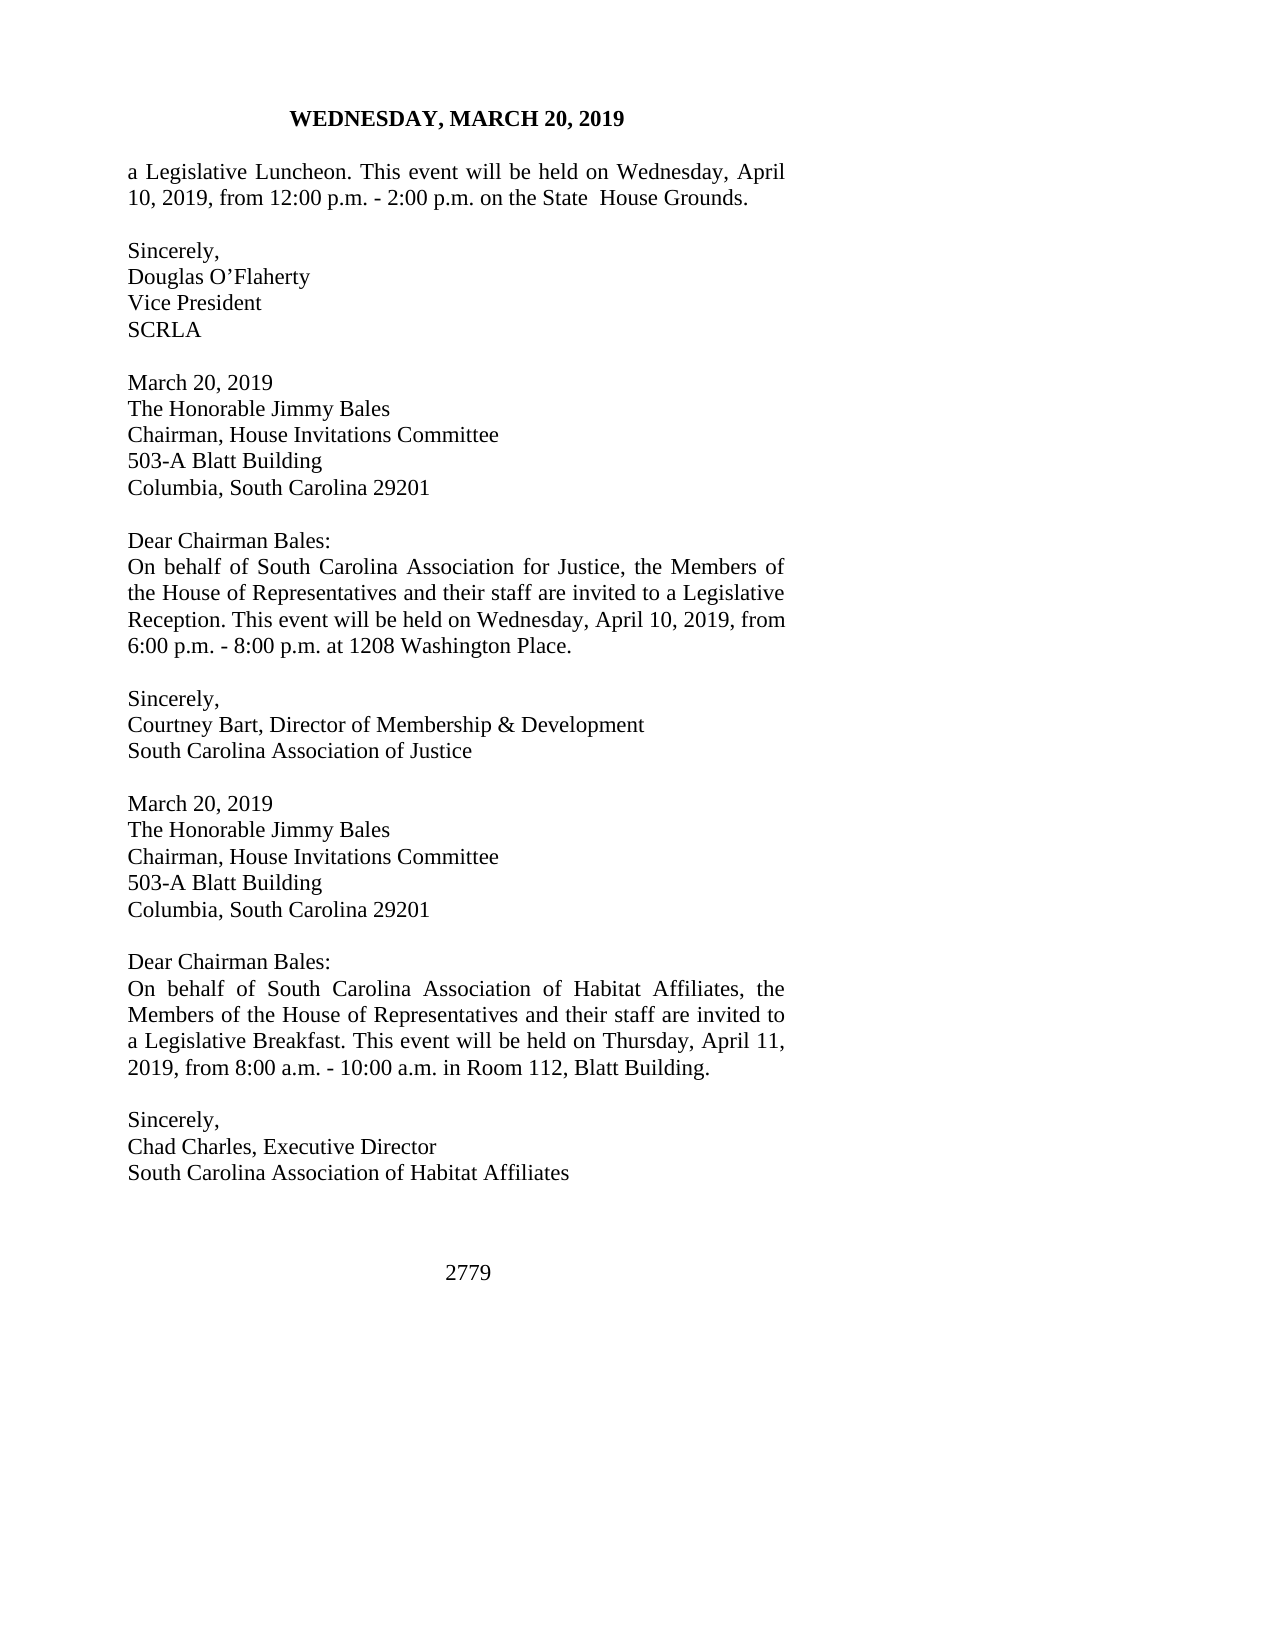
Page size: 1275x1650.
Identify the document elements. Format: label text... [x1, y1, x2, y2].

text On behalf of South Carolina Association of Habitat Affiliates, the Members of the House of Representatives and their staff are invited to a Legislative Breakfast. This event will be held on Thursday, April 11, 2019, from 8:00 a.m. - 10:00 a.m. in Room 112, Blatt Building. [127, 975, 786, 1080]
text Sincerely, [127, 1106, 786, 1133]
text Chad Charles, Executive Director [127, 1133, 786, 1159]
text 503-A Blatt Building [127, 869, 786, 896]
text On behalf of South Carolina Association for Justice, the Members of the House of Representatives and their staff are invited to a Legislative Reception. This event will be held on Wednesday, April 10, 2019, from 6:00 p.m. - 8:00 p.m. at 1208 Washington Place. [127, 553, 786, 658]
text The Honorable Jimmy Bales [127, 817, 786, 843]
text South Carolina Association of Habitat Affiliates [127, 1159, 786, 1186]
text South Carolina Association of Justice [127, 737, 786, 764]
text SCRLA [127, 316, 786, 342]
text Sincerely, [127, 237, 786, 263]
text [127, 158, 786, 210]
text The Honorable Jimmy Bales [127, 395, 786, 421]
text Vice President [127, 289, 786, 316]
text Columbia, South Carolina 29201 [127, 896, 786, 922]
text March 20, 2019 [127, 790, 786, 817]
text Columbia, South Carolina 29201 [127, 474, 786, 500]
text Courtney Bart, Director of Membership & Development [127, 711, 786, 737]
text 503-A Blatt Building [127, 448, 786, 474]
text Chairman, House Invitations Committee [127, 843, 786, 869]
text Chairman, House Invitations Committee [127, 421, 786, 448]
text Sincerely, [127, 685, 786, 711]
text Dear Chairman Bales: [127, 948, 786, 975]
text March 20, 2019 [127, 368, 786, 395]
text Dear Chairman Bales: [127, 527, 786, 553]
text Douglas O’Flaherty [127, 263, 786, 289]
